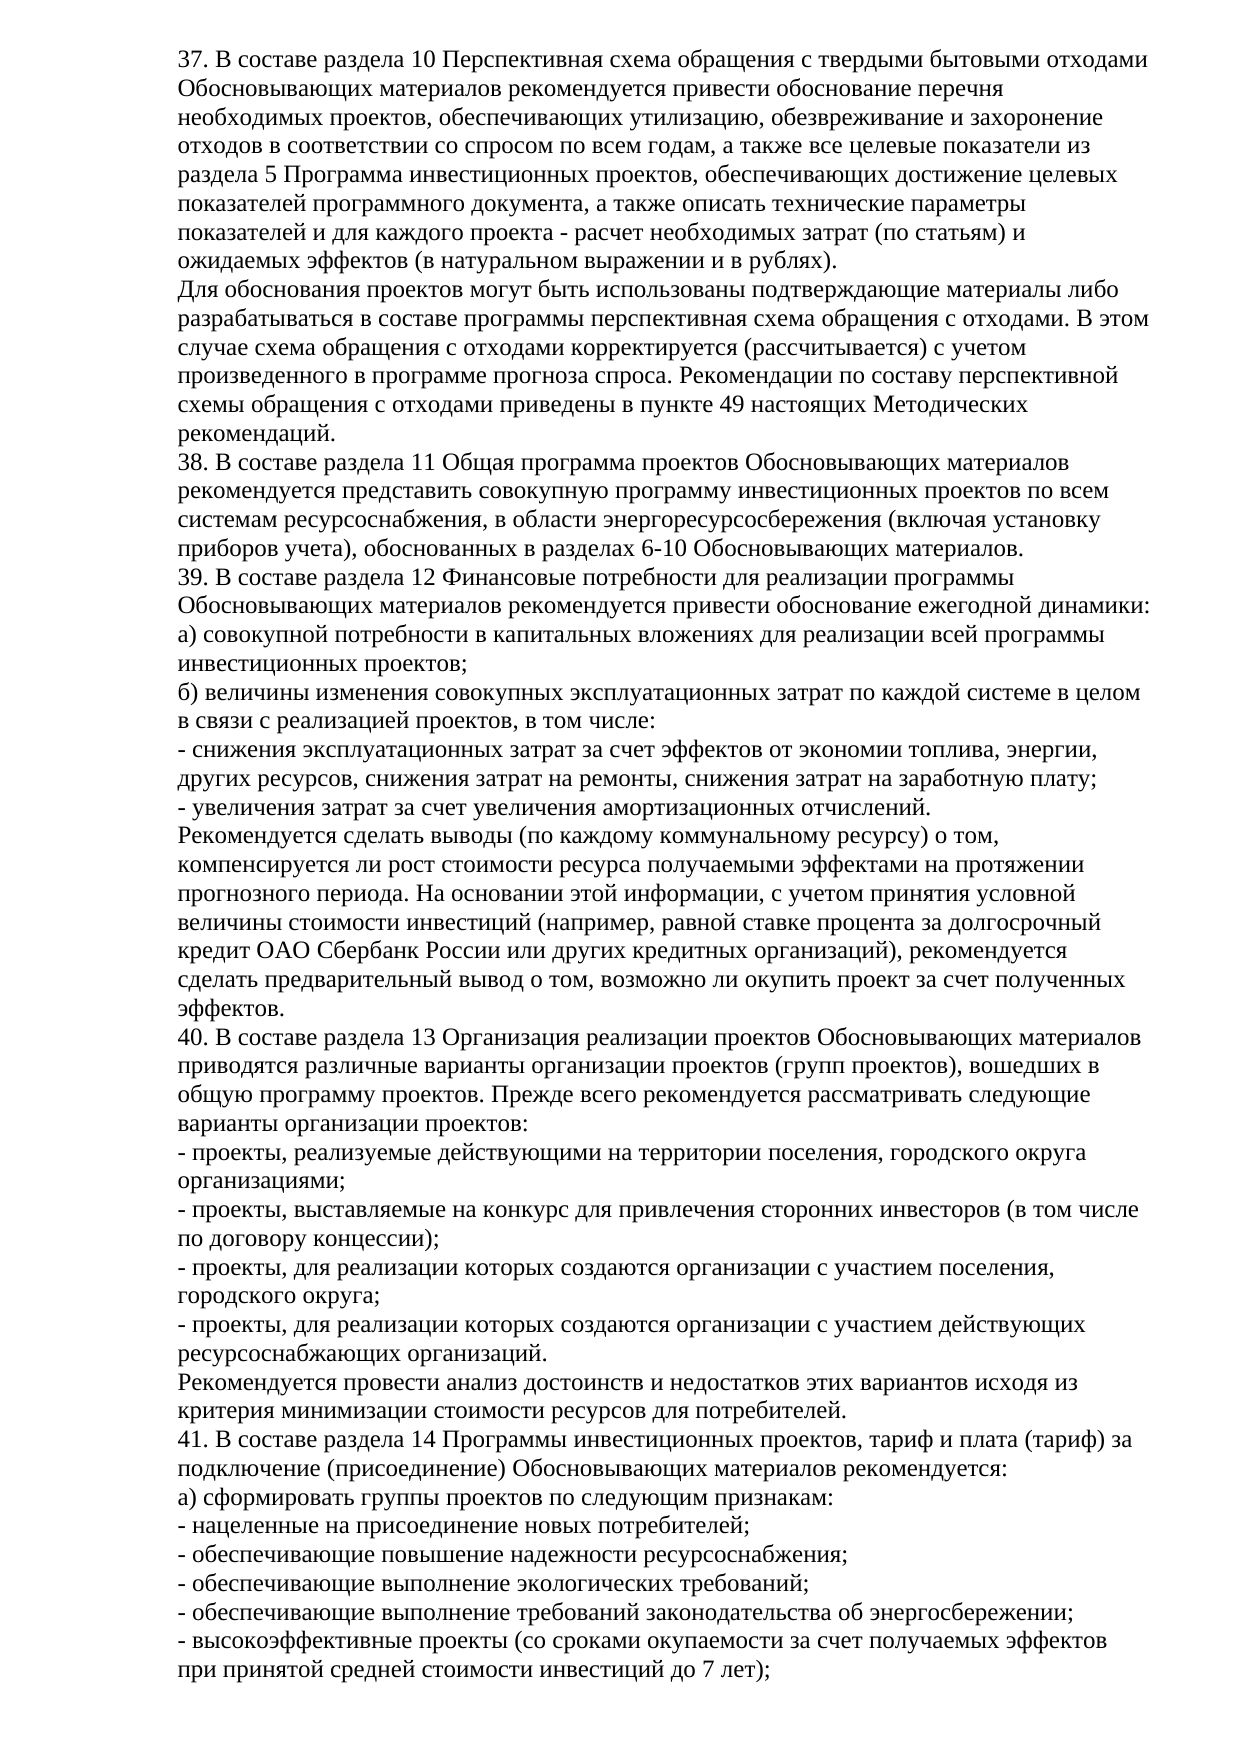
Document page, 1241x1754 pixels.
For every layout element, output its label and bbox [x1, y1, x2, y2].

text [177, 44, 1152, 1683]
